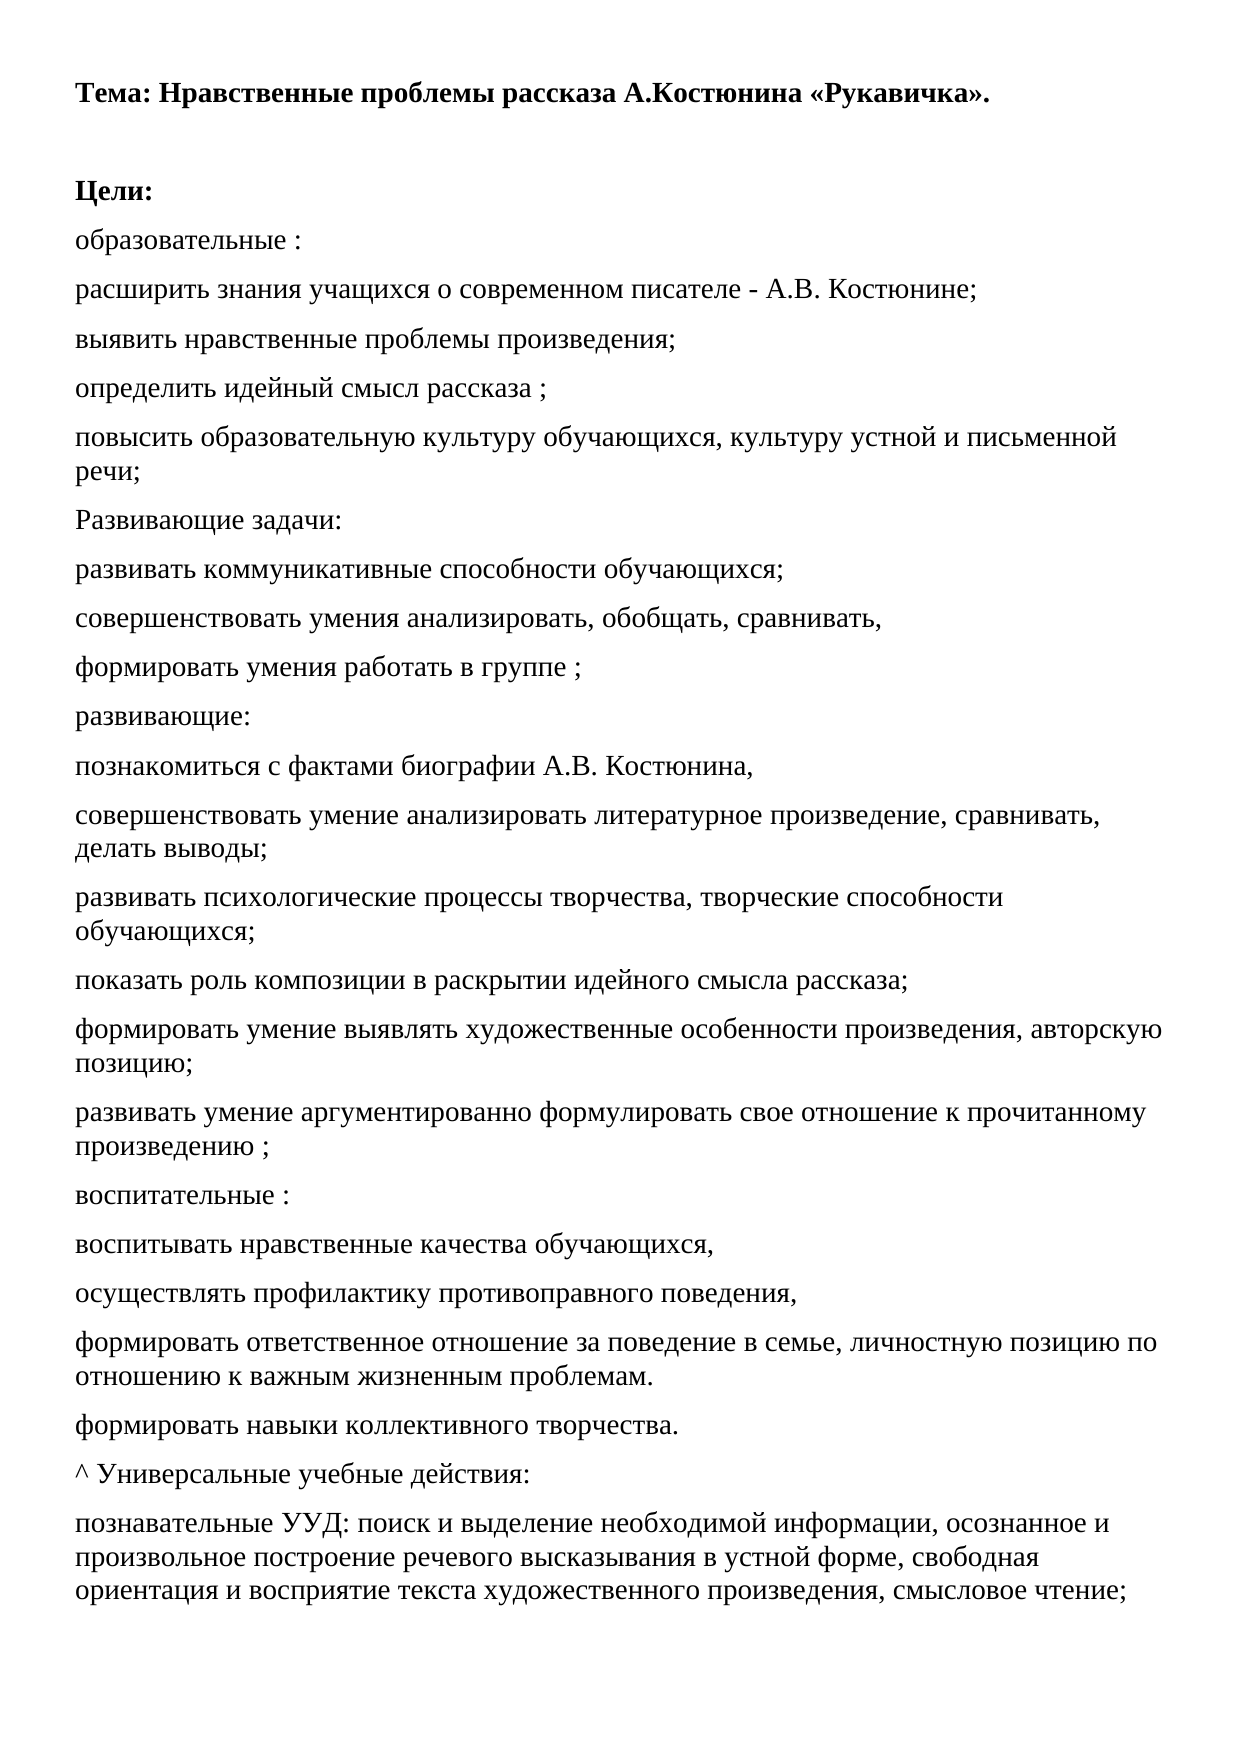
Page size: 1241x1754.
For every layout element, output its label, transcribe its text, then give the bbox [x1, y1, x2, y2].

text совершенствовать умение анализировать литературное произведение, сравнивать, делать выводы; [75, 797, 1165, 864]
text осуществлять профилактику противоправного поведения, [75, 1275, 1165, 1309]
text выявить нравственные проблемы произведения; [75, 321, 1165, 354]
text воспитывать нравственные качества обучающихся, [75, 1226, 1165, 1259]
text Тема: Нравственные проблемы рассказа А.Костюнина «Рукавичка». [75, 75, 1165, 108]
text формировать умение выявлять художественные особенности произведения, авторскую позицию; [75, 1011, 1165, 1078]
text формировать умения работать в группе ; [75, 649, 1165, 683]
text Цели: [75, 173, 1165, 207]
text формировать ответственное отношение за поведение в семье, личностную позицию по отношению к важным жизненным проблемам. [75, 1324, 1165, 1391]
text образовательные : [75, 222, 1165, 256]
text познакомиться с фактами биографии А.В. Костюнина, [75, 748, 1165, 781]
text развивать умение аргументированно формулировать свое отношение к прочитанному произведению ; [75, 1094, 1165, 1161]
text развивать психологические процессы творчества, творческие способности обучающихся; [75, 879, 1165, 947]
text определить идейный смысл рассказа ; [75, 370, 1165, 403]
text ^ Универсальные учебные действия: [75, 1456, 1165, 1490]
text воспитательные : [75, 1177, 1165, 1210]
text расширить знания учащихся о современном писателе - А.В. Костюнине; [75, 272, 1165, 305]
text формировать навыки коллективного творчества. [75, 1407, 1165, 1441]
text повысить образовательную культуру обучающихся, культуру устной и письменной речи; [75, 419, 1165, 486]
text познавательные УУД: поиск и выделение необходимой информации, осознанное и произвольное построение речевого высказывания в устной форме, свободная ориентация и восприятие текста художественного произведения, смысловое чтение; [75, 1505, 1165, 1606]
text Развивающие задачи: [75, 502, 1165, 535]
text развивающие: [75, 698, 1165, 732]
text развивать коммуникативные способности обучающихся; [75, 551, 1165, 584]
text показать роль композиции в раскрытии идейного смысла рассказа; [75, 962, 1165, 996]
text совершенствовать умения анализировать, обобщать, сравнивать, [75, 600, 1165, 634]
